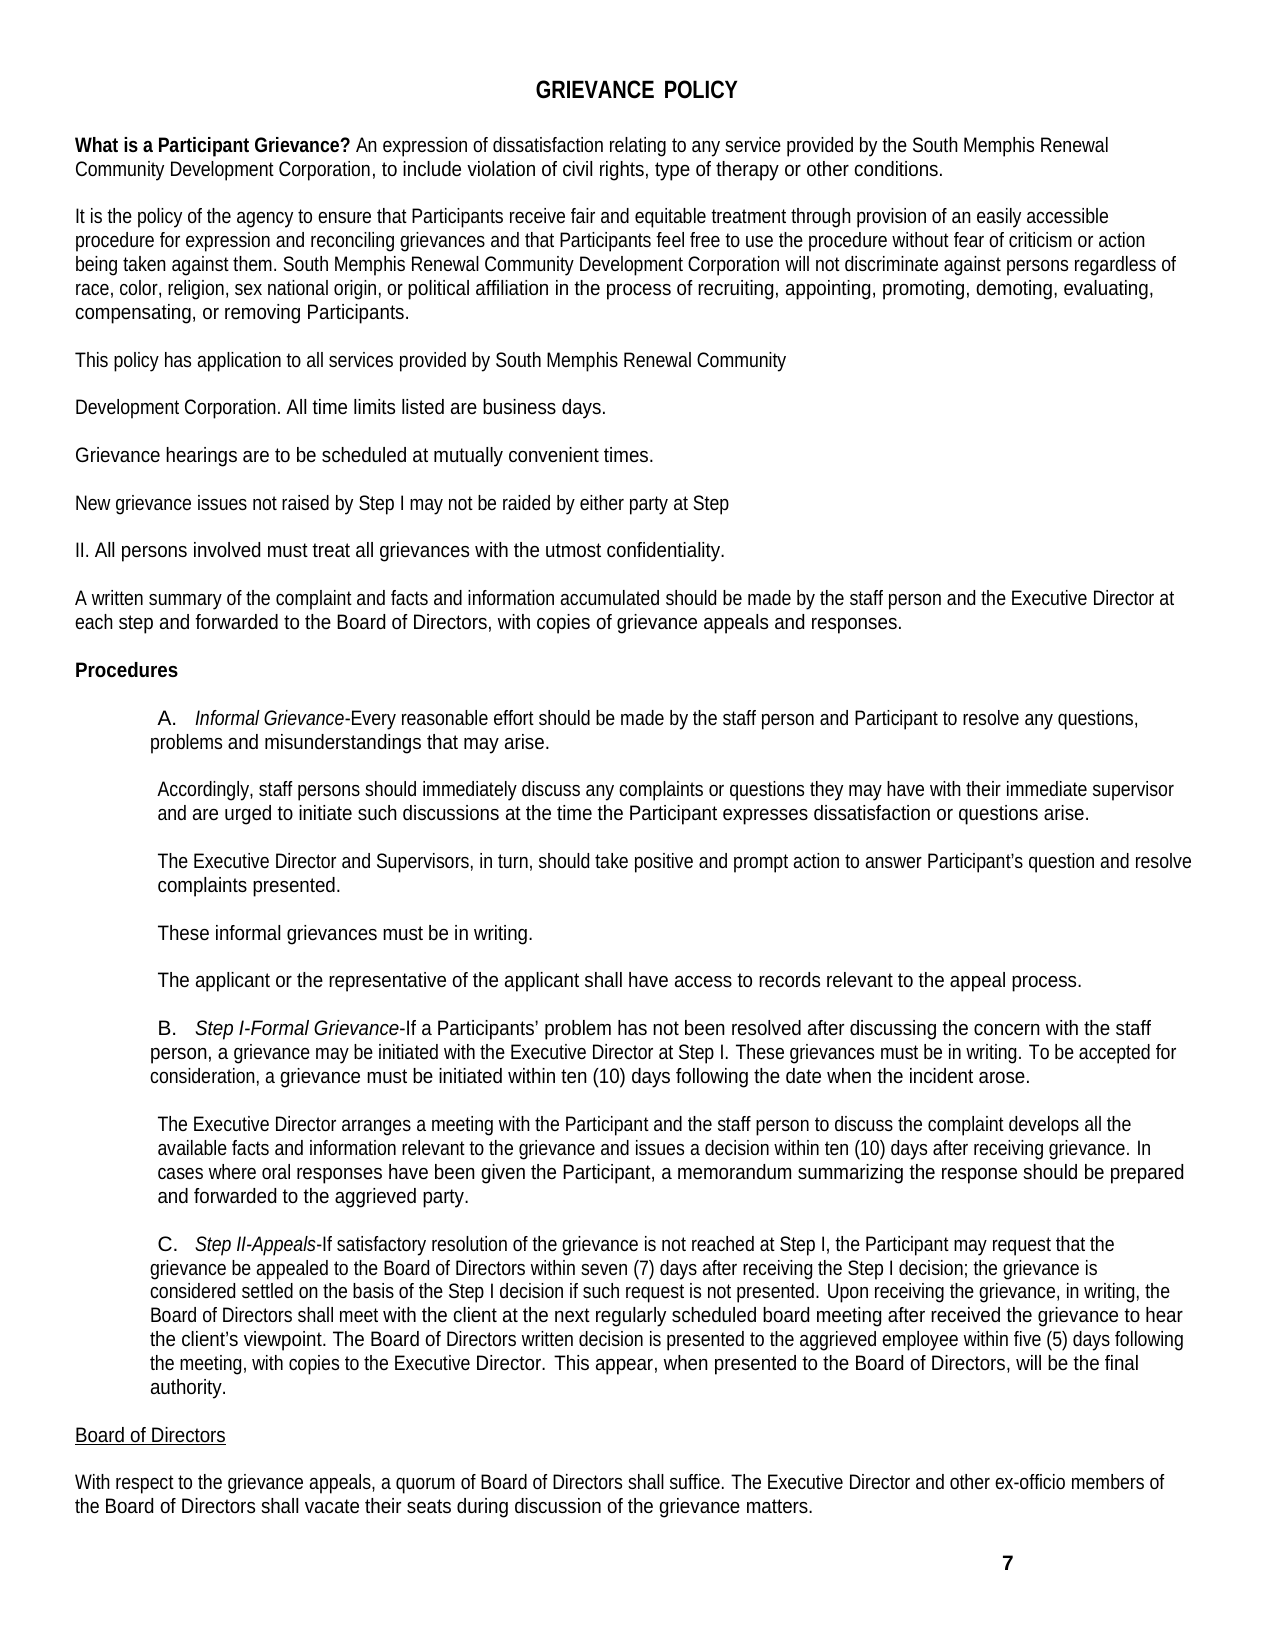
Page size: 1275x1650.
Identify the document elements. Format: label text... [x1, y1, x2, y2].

subtitle Procedures [75, 658, 1242, 682]
text New grievance issues not raised by Step I may not be raided by either party at Step II. All persons involved must treat all grievances with the utmost confidentiality. [75, 490, 740, 562]
text Board of Directors [75, 1423, 1242, 1447]
text It is the policy of the agency to ensure that Participants receive fair and equitable treatment through provision of an easily accessible procedure for expression and reconciling grievances and that Participants feel free to use the procedure without fear of criticism or action being taken against them. South Memphis Renewal Community Development Corporation will not discriminate against persons regardless of race, color, religion, sex national origin, or political affiliation in the process of recruiting, appointing, promoting, demoting, evaluating, compensating, or removing Participants. [75, 204, 1192, 324]
text What is a Participant Grievance? An expression of dissatisfaction relating to any service provided by the South Memphis Renewal Community Development Corporation, to include violation of civil rights, type of therapy or other conditions. [75, 132, 1126, 180]
text A written summary of the complaint and facts and information accumulated should be made by the staff person and the Executive Director at each step and forwarded to the Board of Directors, with copies of grievance appeals and responses. [75, 586, 1192, 634]
text With respect to the grievance appeals, a quorum of Board of Directors shall suffice. The Executive Director and other ex-officio members of the Board of Directors shall vacate their seats during discussion of the grievance matters. [75, 1470, 1192, 1518]
text This policy has application to all services provided by South Memphis Renewal Community Development Corporation. All time limits listed are business days. [75, 347, 849, 419]
text These informal grievances must be in writing. [157, 921, 1242, 944]
text The applicant or the representative of the applicant shall have access to records relevant to the appeal process. [157, 968, 1242, 992]
text The Executive Director and Supervisors, in turn, should take positive and prompt action to answer Participant’s question and resolve complaints presented. [157, 849, 1192, 897]
text Grievance hearings are to be scheduled at mutually convenient times. [75, 443, 1242, 467]
subtitle GRIEVANCE POLICY [536, 75, 1242, 104]
text The Executive Director arranges a meeting with the Participant and the staff person to discuss the complaint develops all the available facts and information relevant to the grievance and issues a decision within ten (10) days after receiving grievance. In cases where oral responses have been given the Participant, a memorandum summarizing the response should be prepared and forwarded to the aggrieved party. [157, 1112, 1192, 1208]
list Step II-Appeals-If satisfactory resolution of the grievance is not reached at Step I, the Participant may request that the grievance be appealed to the Board of Directors within seven (7) days after receiving the Step I decision; the grievance is considered settled on the basis of the Step I decision if such request is not presented. Upon receiving the grievance, in writing, the Board of Directors shall meet with the client at the next regularly scheduled board meeting after received the grievance to hear the client’s viewpoint. The Board of Directors written decision is presented to the aggrieved employee within five (5) days following the meeting, with copies to the Executive Director. This appear, when presented to the Board of Directors, will be the final authority. [150, 1231, 1186, 1399]
list Informal Grievance-Every reasonable effort should be made by the staff person and Participant to resolve any questions, problems and misunderstandings that may arise. [150, 706, 1181, 753]
text Accordingly, staff persons should immediately discuss any complaints or questions they may have with their immediate supervisor and are urged to initiate such discussions at the time the Participant expresses dissatisfaction or questions arise. [157, 777, 1192, 825]
list Step I-Formal Grievance-If a Participants’ problem has not been resolved after discussing the concern with the staff person, a grievance may be initiated with the Executive Director at Step I. These grievances must be in writing. To be accepted for consideration, a grievance must be initiated within ten (10) days following the date when the incident arose. [150, 1016, 1193, 1088]
